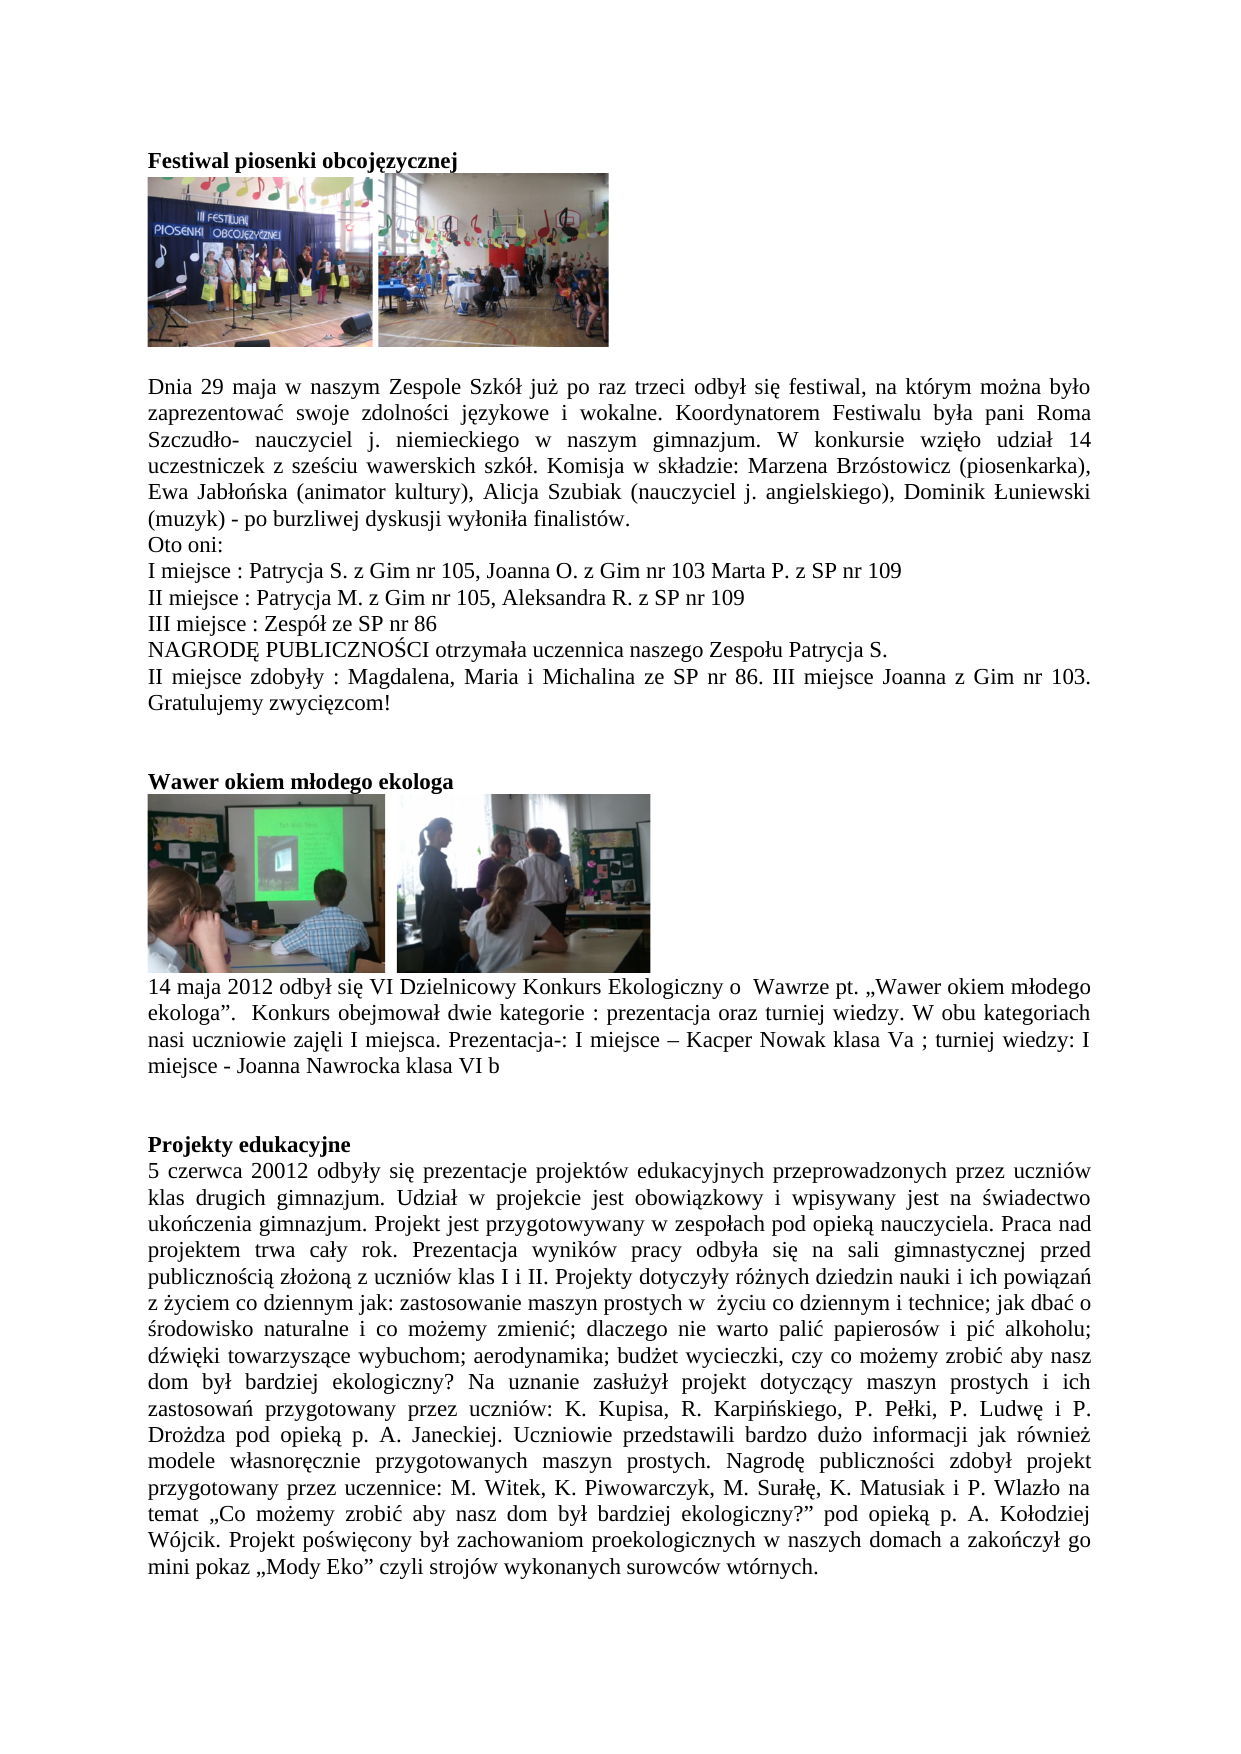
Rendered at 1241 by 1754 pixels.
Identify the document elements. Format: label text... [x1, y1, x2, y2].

text Wawer okiem młodego ekologa [148, 768, 1093, 794]
text Festiwal piosenki obcojęzycznej [148, 148, 1093, 174]
text Oto oni: [148, 531, 1093, 557]
text Dnia 29 maja w naszym Zespole Szkół już po raz trzeci odbył się festiwal, na którym można było zaprezentować swoje zdolności językowe i wokalne. Koordynatorem Festiwalu była pani Roma Szczudło- nauczyciel j. niemieckiego w naszym gimnazjum. W konkursie wzięło udział 14 uczestniczek z sześciu wawerskich szkół. Komisja w składzie: Marzena Brzóstowicz (piosenkarka), Ewa Jabłońska (animator kultury), Alicja Szubiak (nauczyciel j. angielskiego), Dominik Łuniewski (muzyk) - po burzliwej dyskusji wyłoniła finalistów. [148, 373, 1093, 531]
text 5 czerwca 20012 odbyły się prezentacje projektów edukacyjnych przeprowadzonych przez uczniów klas drugich gimnazjum. Udział w projekcie jest obowiązkowy i wpisywany jest na świadectwo ukończenia gimnazjum. Projekt jest przygotowywany w zespołach pod opieką nauczyciela. Praca nad projektem trwa cały rok. Prezentacja wyników pracy odbyła się na sali gimnastycznej przed publicznością złożoną z uczniów klas I i II. Projekty dotyczyły różnych dziedzin nauki i ich powiązań z życiem co dziennym jak: zastosowanie maszyn prostych w życiu co dziennym i technice; jak dbać o środowisko naturalne i co możemy zmienić; dlaczego nie warto palić papierosów i pić alkoholu; dźwięki towarzyszące wybuchom; aerodynamika; budżet wycieczki, czy co możemy zrobić aby nasz dom był bardziej ekologiczny? Na uznanie zasłużył projekt dotyczący maszyn prostych i ich zastosowań przygotowany przez uczniów: K. Kupisa, R. Karpińskiego, P. Pełki, P. Ludwę i P. Drożdza pod opieką p. A. Janeckiej. Uczniowie przedstawili bardzo dużo informacji jak również modele własnoręcznie przygotowanych maszyn prostych. Nagrodę publiczności zdobył projekt przygotowany przez uczennice: M. Witek, K. Piwowarczyk, M. Surałę, K. Matusiak i P. Wlazło na temat „Co możemy zrobić aby nasz dom był bardziej ekologiczny?” pod opieką p. A. Kołodziej Wójcik. Projekt poświęcony był zachowaniom proekologicznych w naszych domach a zakończył go mini pokaz „Mody Eko” czyli strojów wykonanych surowców wtórnych. [148, 1157, 1093, 1579]
text III miejsce : Zespół ze SP nr 86 [148, 610, 1093, 636]
text Projekty edukacyjne [148, 1131, 1093, 1157]
text NAGRODĘ PUBLICZNOŚCI otrzymała uczennica naszego Zespołu Patrycja S. [148, 636, 1093, 663]
picture [378, 173, 609, 347]
picture [147, 794, 386, 973]
picture [396, 794, 651, 973]
text II miejsce : Patrycja M. z Gim nr 105, Aleksandra R. z SP nr 109 [148, 584, 1093, 610]
text I miejsce : Patrycja S. z Gim nr 105, Joanna O. z Gim nr 103 Marta P. z SP nr 109 [148, 557, 1093, 584]
text 14 maja 2012 odbył się VI Dzielnicowy Konkurs Ekologiczny o Wawrze pt. „Wawer okiem młodego ekologa”. Konkurs obejmował dwie kategorie : prezentacja oraz turniej wiedzy. W obu kategoriach nasi uczniowie zajęli I miejsca. Prezentacja-: I miejsce – Kacper Nowak klasa Va ; turniej wiedzy: I miejsce - Joanna Nawrocka klasa VI b [148, 973, 1093, 1078]
text II miejsce zdobyły : Magdalena, Maria i Michalina ze SP nr 86. III miejsce Joanna z Gim nr 103. Gratulujemy zwycięzcom! [148, 663, 1093, 716]
picture [147, 177, 373, 347]
